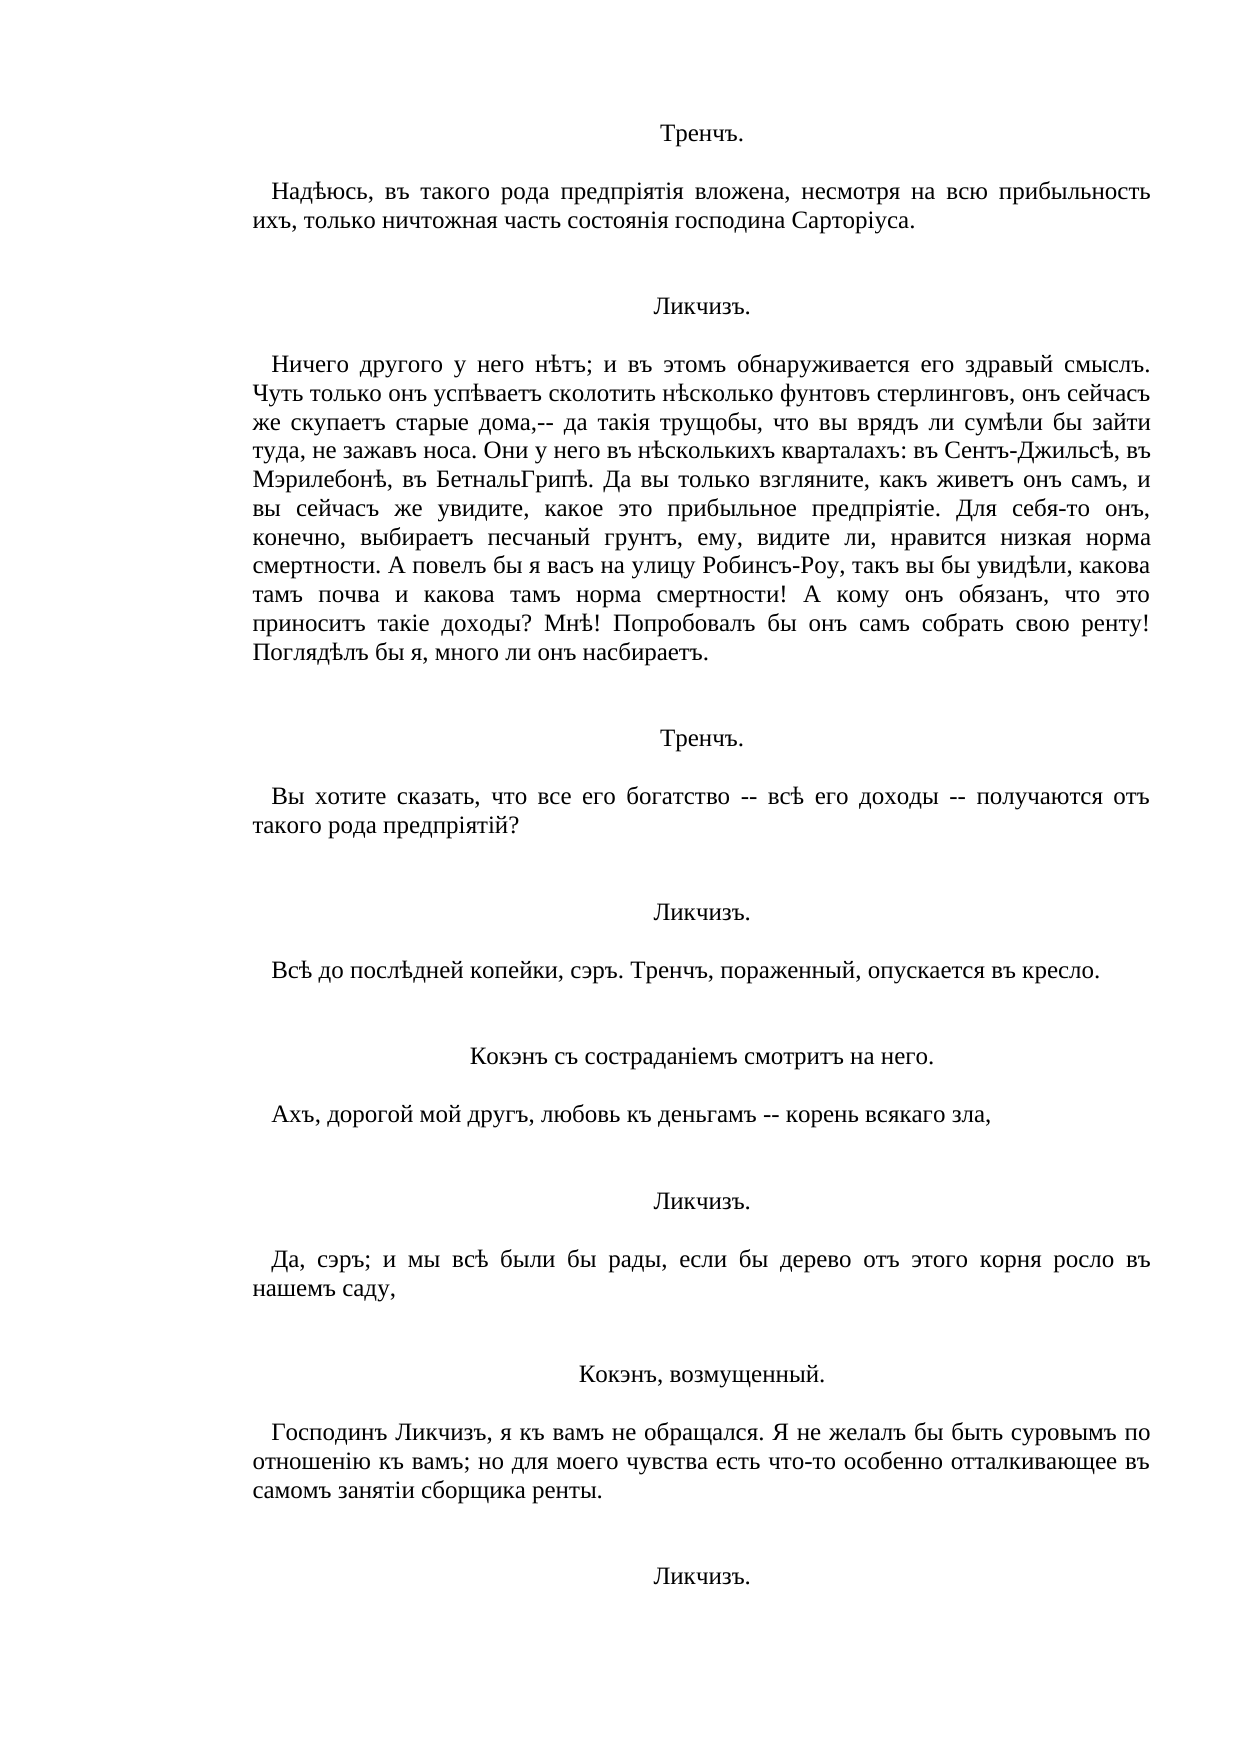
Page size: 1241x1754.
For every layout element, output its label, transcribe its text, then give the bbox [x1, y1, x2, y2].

text Всѣ до послѣдней копейки, сэръ. Тренчъ, пораженный, опускается въ кресло. [252, 955, 1152, 983]
text Тренчъ. [252, 723, 1152, 752]
text Вы хотите сказать, что все его богатство -- всѣ его доходы -- получаются отъ такого рода предпріятій? [252, 781, 1152, 839]
text Кокэнъ, возмущенный. [252, 1359, 1152, 1388]
text Ахъ, дорогой мой другъ, любовь къ деньгамъ -- корень всякаго зла, [252, 1099, 1152, 1128]
text Ликчизъ. [252, 291, 1152, 320]
text Ничего другого у него нѣтъ; и въ этомъ обнаруживается его здравый смыслъ. Чуть только онъ успѣваетъ сколотить нѣсколько фунтовъ стерлинговъ, онъ сейчасъ же скупаетъ старые дома,-- да такія трущобы, что вы врядъ ли сумѣли бы зайти туда, не зажавъ носа. Они у него въ нѣсколькихъ кварталахъ: въ Сентъ-Джильсѣ, въ Мэрилебонѣ, въ БетнальГрипѣ. Да вы только взгляните, какъ живетъ онъ самъ, и вы сейчасъ же увидите, какое это прибыльное предпріятіе. Для себя-то онъ, конечно, выбираетъ песчаный грунтъ, ему, видите ли, нравится низкая норма смертности. А повелъ бы я васъ на улицу Робинсъ-Роу, такъ вы бы увидѣли, какова тамъ почва и какова тамъ норма смертности! А кому онъ обязанъ, что это приноситъ такіе доходы? Мнѣ! Попробовалъ бы онъ самъ собрать свою ренту! Поглядѣлъ бы я, много ли онъ насбираетъ. [252, 349, 1152, 666]
text Ликчизъ. [252, 1561, 1152, 1590]
text Ликчизъ. [252, 1186, 1152, 1215]
text Надѣюсь, въ такого рода предпріятія вложена, несмотря на всю прибыльность ихъ, только ничтожная часть состоянія господина Сарторіуса. [252, 176, 1152, 233]
text Ликчизъ. [252, 897, 1152, 926]
text Тренчъ. [252, 118, 1152, 147]
text Кокэнъ съ состраданіемъ смотритъ на него. [252, 1041, 1152, 1070]
text Господинъ Ликчизъ, я къ вамъ не обращался. Я не желалъ бы быть суровымъ по отношенію къ вамъ; но для моего чувства есть что-то особенно отталкивающее въ самомъ занятіи сборщика ренты. [252, 1417, 1152, 1503]
text Да, сэръ; и мы всѣ были бы рады, если бы дерево отъ этого корня росло въ нашемъ саду, [252, 1244, 1152, 1301]
